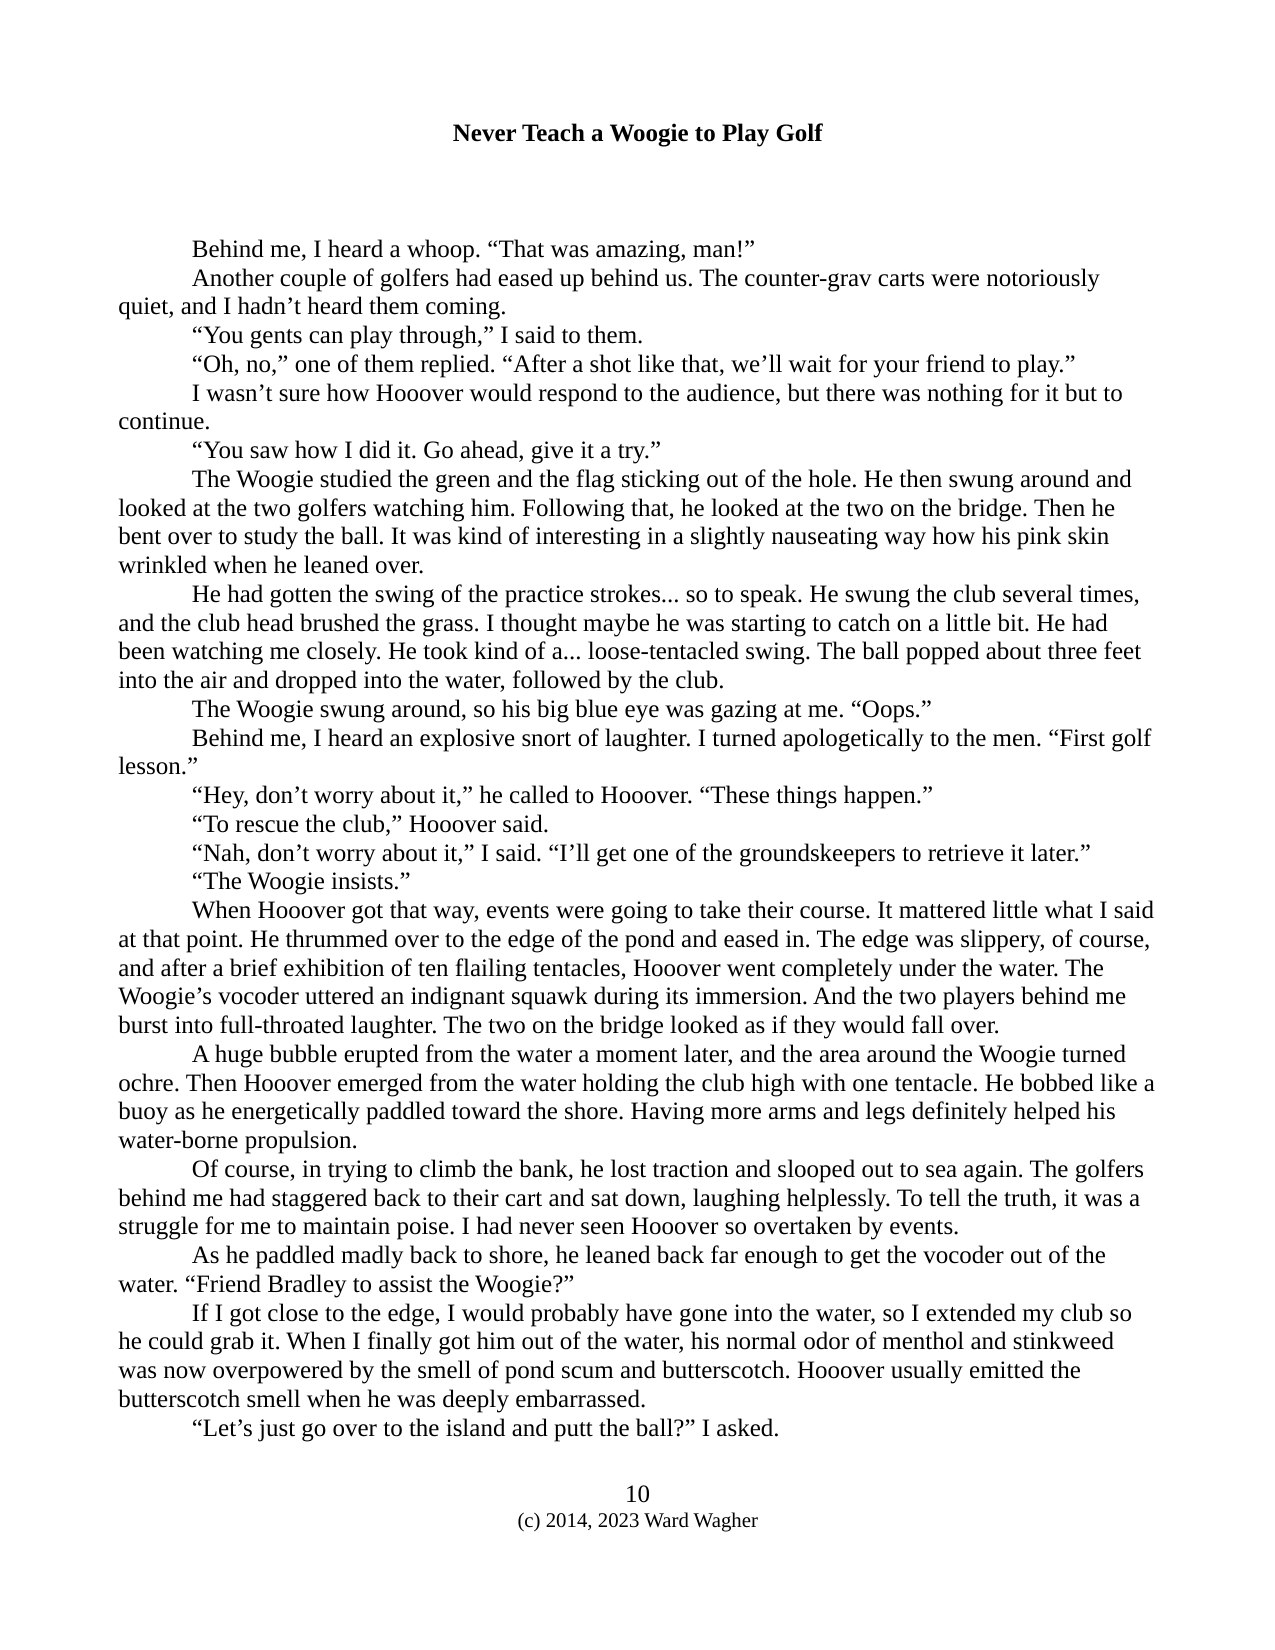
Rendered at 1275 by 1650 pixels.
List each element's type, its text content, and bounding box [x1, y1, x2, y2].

text “You saw how I did it. Go ahead, give it a try.” [118, 435, 1157, 464]
text “Let’s just go over to the island and putt the ball?” I asked. [118, 1413, 1157, 1441]
text A huge bubble erupted from the water a moment later, and the area around the Woogie turned ochre. Then Hooover emerged from the water holding the club high with one tentacle. He bobbed like a buoy as he energetically paddled toward the shore. Having more arms and legs definitely helped his water-borne propulsion. [118, 1039, 1157, 1154]
text Of course, in trying to climb the bank, he lost traction and slooped out to sea again. The golfers behind me had staggered back to their cart and sat down, laughing helplessly. To tell the truth, it was a struggle for me to maintain poise. I had never seen Hooover so overtaken by events. [118, 1154, 1157, 1240]
text As he paddled madly back to shore, he leaned back far enough to get the vocoder out of the water. “Friend Bradley to assist the Woogie?” [118, 1240, 1157, 1298]
text “Nah, don’t worry about it,” I said. “I’ll get one of the groundskeepers to retrieve it later.” [118, 838, 1157, 866]
text I wasn’t sure how Hooover would respond to the audience, but there was nothing for it but to continue. [118, 378, 1157, 435]
text Another couple of golfers had eased up behind us. The counter-grav carts were notoriously quiet, and I hadn’t heard them coming. [118, 263, 1157, 320]
text The Woogie swung around, so his big blue eye was gazing at me. “Oops.” [118, 694, 1157, 723]
text When Hooover got that way, events were going to take their course. It mattered little what I said at that point. He thrummed over to the edge of the pond and eased in. The edge was slippery, of course, and after a brief exhibition of ten flailing tentacles, Hooover went completely under the water. The Woogie’s vocoder uttered an indignant squawk during its immersion. And the two players behind me burst into full-throated laughter. The two on the bridge looked as if they would fall over. [118, 895, 1157, 1039]
text “Hey, don’t worry about it,” he called to Hooover. “These things happen.” [118, 780, 1157, 809]
text Behind me, I heard an explosive snort of laughter. I turned apologetically to the men. “First golf lesson.” [118, 723, 1157, 780]
text “The Woogie insists.” [118, 866, 1157, 895]
text Behind me, I heard a whoop. “That was amazing, man!” [118, 234, 1157, 263]
text “To rescue the club,” Hooover said. [118, 809, 1157, 838]
text “Oh, no,” one of them replied. “After a shot like that, we’ll wait for your friend to play.” [118, 349, 1157, 378]
text He had gotten the swing of the practice strokes... so to speak. He swung the club several times, and the club head brushed the grass. I thought maybe he was starting to catch on a little bit. He had been watching me closely. He took kind of a... loose-tentacled swing. The ball popped about three feet into the air and dropped into the water, followed by the club. [118, 579, 1157, 694]
text “You gents can play through,” I said to them. [118, 320, 1157, 349]
text The Woogie studied the green and the flag sticking out of the hole. He then swung around and looked at the two golfers watching him. Following that, he looked at the two on the bridge. Then he bent over to study the ball. It was kind of interesting in a slightly nauseating way how his pink skin wrinkled when he leaned over. [118, 464, 1157, 579]
text If I got close to the edge, I would probably have gone into the water, so I extended my club so he could grab it. When I finally got him out of the water, his normal odor of menthol and stinkweed was now overpowered by the smell of pond scum and butterscotch. Hooover usually emitted the butterscotch smell when he was deeply embarrassed. [118, 1298, 1157, 1413]
